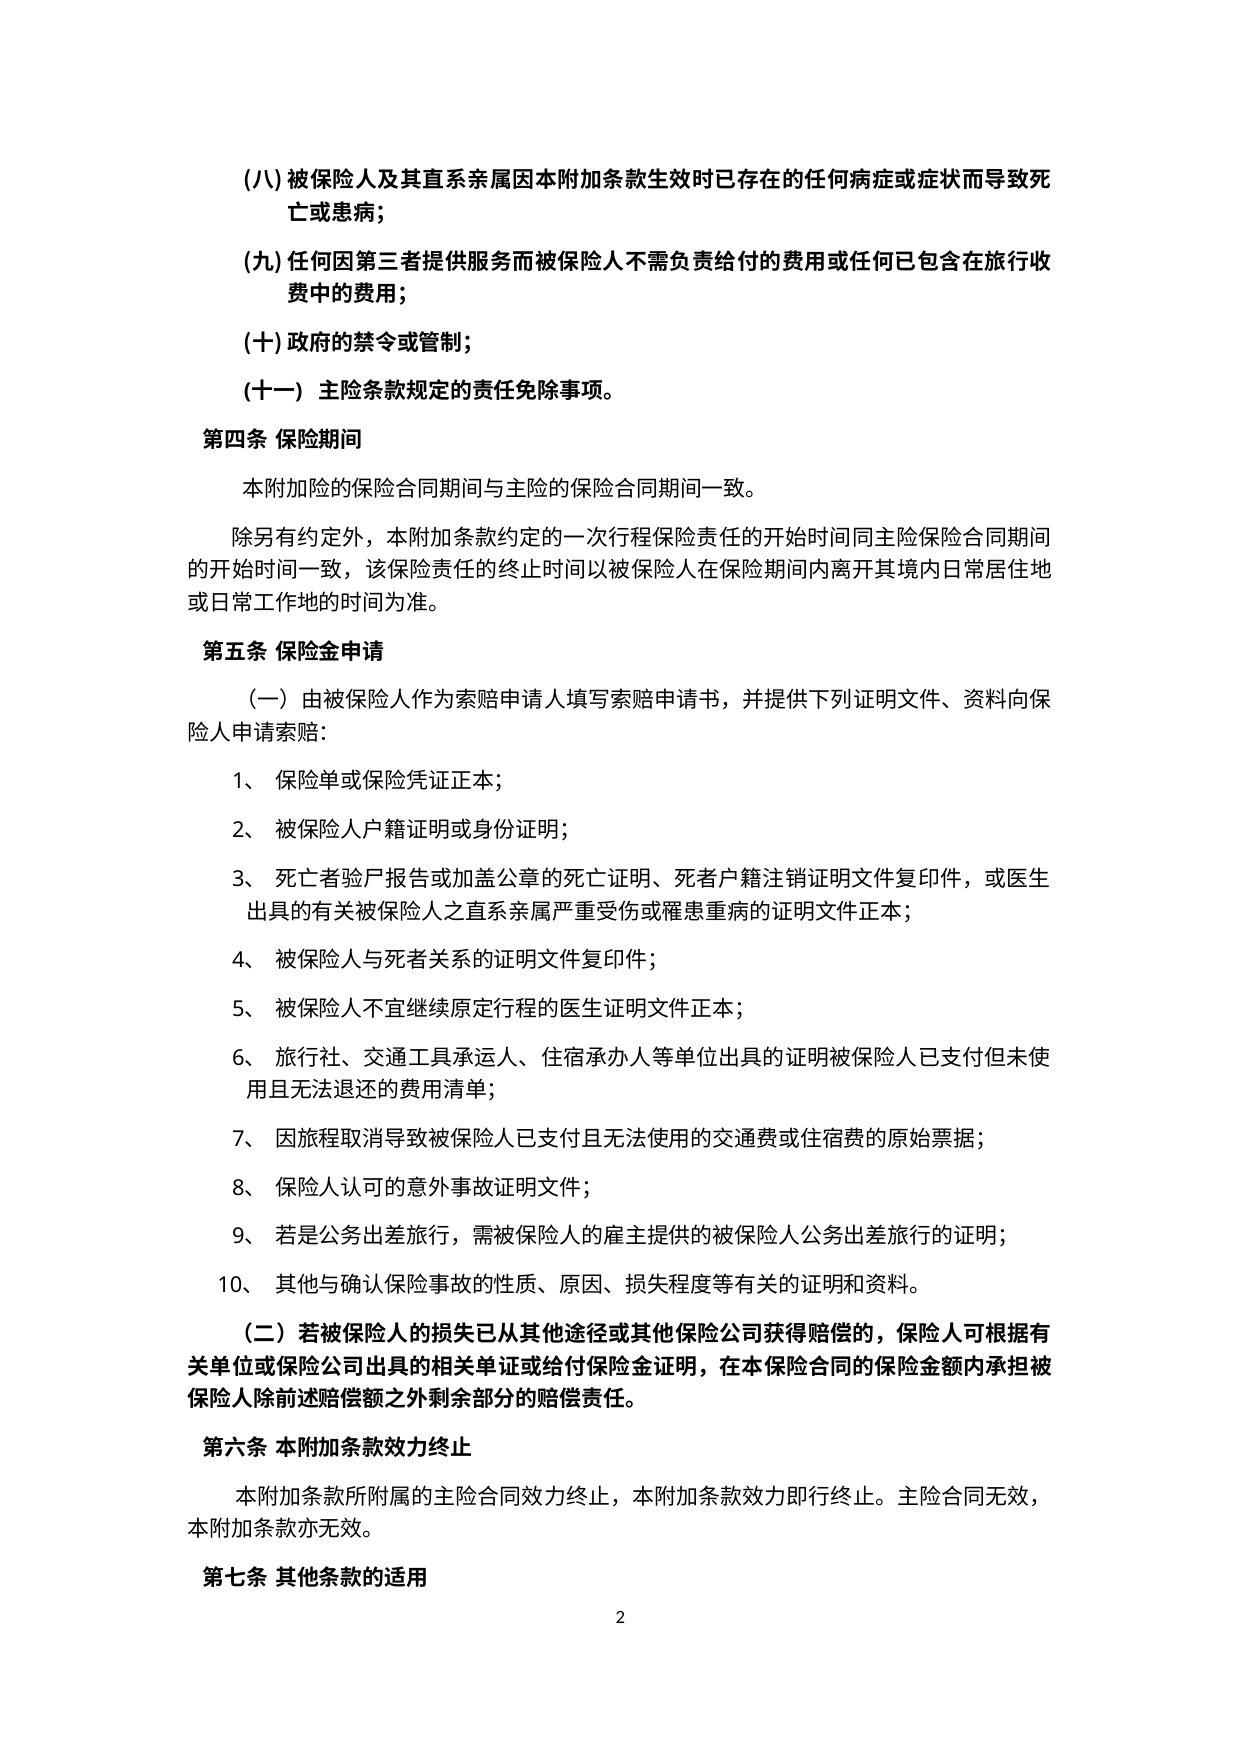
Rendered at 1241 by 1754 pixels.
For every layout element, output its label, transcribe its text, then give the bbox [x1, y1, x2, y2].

list 被保险人与死者关系的证明文件复印件； [232, 942, 1053, 974]
list 被保险人不宜继续原定行程的医生证明文件正本； [232, 991, 1053, 1023]
list 保险单或保险凭证正本； [232, 763, 1053, 796]
list 被保险人户籍证明或身份证明； [232, 812, 1053, 844]
text 本附加条款所附属的主险合同效力终止，本附加条款效力即行终止。主险合同无效，本附加条款亦无效。 [187, 1478, 1053, 1543]
list 任何因第三者提供服务而被保险人不需负责给付的费用或任何已包含在旅行收费中的费用； [244, 243, 1053, 308]
text 本附加险的保险合同期间与主险的保险合同期间一致。 [187, 471, 1053, 503]
list 旅行社、交通工具承运人、住宿承办人等单位出具的证明被保险人已支付但未使用且无法退还的费用清单； [232, 1039, 1053, 1104]
list 保险期间 [187, 422, 1053, 454]
list 本附加条款效力终止 [187, 1429, 1053, 1462]
list 政府的禁令或管制； [244, 324, 1053, 357]
list 其他条款的适用 [187, 1559, 1053, 1592]
list 因旅程取消导致被保险人已支付且无法使用的交通费或住宿费的原始票据； [232, 1121, 1053, 1153]
text （一）由被保险人作为索赔申请人填写索赔申请书，并提供下列证明文件、资料向保险人申请索赔： [187, 682, 1053, 747]
list 死亡者验尸报告或加盖公章的死亡证明、死者户籍注销证明文件复印件，或医生出具的有关被保险人之直系亲属严重受伤或罹患重病的证明文件正本； [232, 861, 1053, 926]
list 被保险人及其直系亲属因本附加条款生效时已存在的任何病症或症状而导致死亡或患病； [244, 162, 1053, 227]
list 保险人认可的意外事故证明文件； [232, 1169, 1053, 1202]
list 保险金申请 [187, 633, 1053, 666]
list 其他与确认保险事故的性质、原因、损失程度等有关的证明和资料。 [217, 1267, 1053, 1299]
text 除另有约定外，本附加条款约定的一次行程保险责任的开始时间同主险保险合同期间的开始时间一致，该保险责任的终止时间以被保险人在保险期间内离开其境内日常居住地或日常工作地的时间为准。 [187, 519, 1053, 617]
text （二）若被保险人的损失已从其他途径或其他保险公司获得赔偿的，保险人可根据有关单位或保险公司出具的相关单证或给付保险金证明，在本保险合同的保险金额内承担被保险人除前述赔偿额之外剩余部分的赔偿责任。 [187, 1316, 1053, 1413]
list 主险条款规定的责任免除事项。 [244, 373, 1053, 406]
list 若是公务出差旅行，需被保险人的雇主提供的被保险人公务出差旅行的证明； [232, 1218, 1053, 1251]
